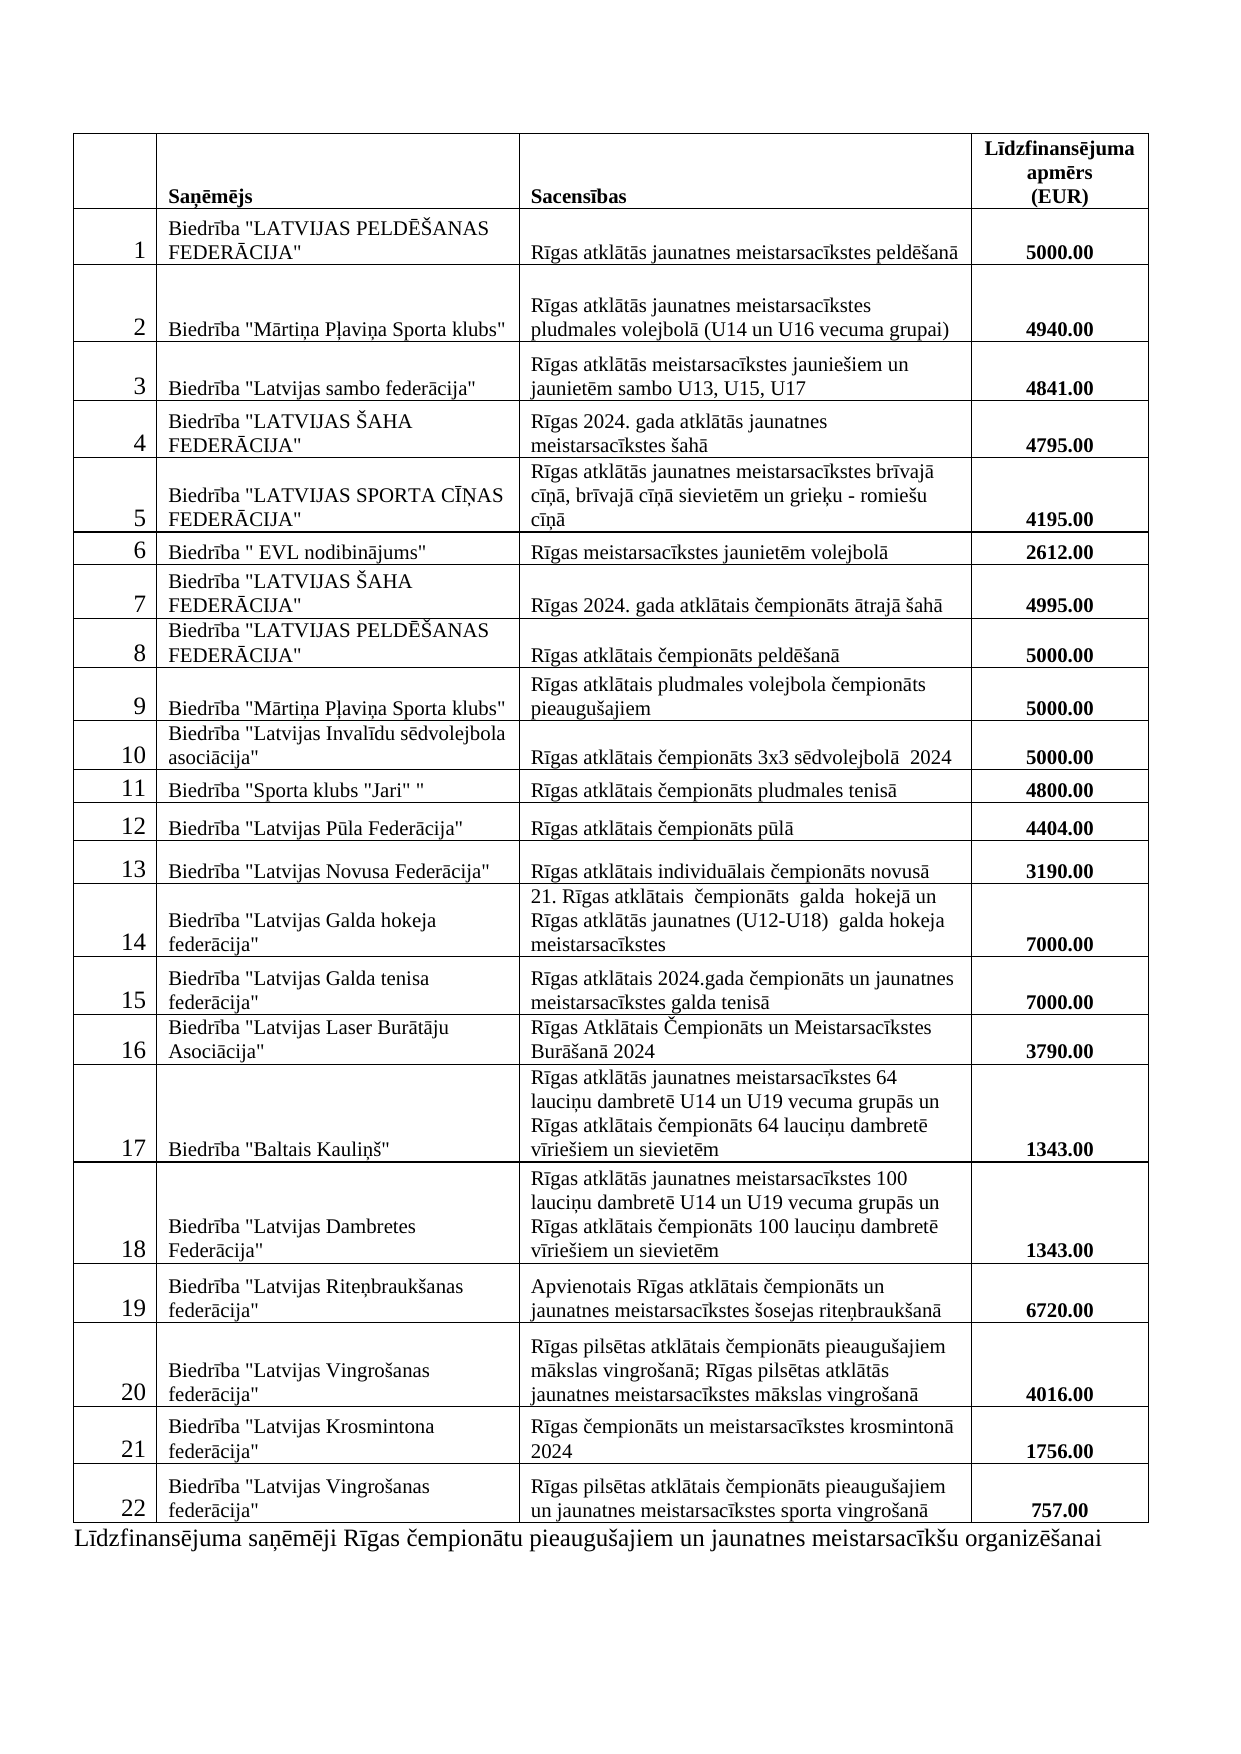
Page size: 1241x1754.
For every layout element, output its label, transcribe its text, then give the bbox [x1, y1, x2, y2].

table_cell Rīgas atklātais pludmales volejbola čempionāts pieaugušajiem [520, 668, 971, 720]
table_header Līdzfinansējuma apmērs (EUR) [972, 134, 1148, 208]
text Līdzfinansējuma saņēmēji Rīgas čempionātu pieaugušajiem un jaunatnes meistarsacīkšu organizēšanai [74, 1523, 1137, 1552]
table_cell 3790.00 [972, 1015, 1148, 1063]
table_cell 5 [74, 458, 156, 531]
table_cell 4 [74, 401, 156, 457]
table_cell Rīgas pilsētas atklātais čempionāts pieaugušajiem mākslas vingrošanā; Rīgas pilsētas atklātās jaunatnes meistarsacīkstes mākslas vingrošanā [520, 1323, 971, 1406]
table_cell Biedrība "LATVIJAS PELDĒŠANAS FEDERĀCIJA" [157, 209, 519, 264]
table_cell 6 [74, 533, 156, 564]
table_cell 7000.00 [972, 957, 1148, 1014]
table_cell Biedrība "Latvijas Dambretes Federācija" [157, 1163, 519, 1262]
table_cell 7000.00 [972, 884, 1148, 956]
table_cell Biedrība "Mārtiņa Pļaviņa Sporta klubs" [157, 265, 519, 341]
table_header Sacensības [520, 134, 971, 208]
table_cell Rīgas atklātās jaunatnes meistarsacīkstes 64 lauciņu dambretē U14 un U19 vecuma grupās un Rīgas atklātais čempionāts 64 lauciņu dambretē vīriešiem un sievietēm [520, 1065, 971, 1161]
table_cell Biedrība "Latvijas Riteņbraukšanas federācija" [157, 1264, 519, 1322]
table_header Saņēmējs [157, 134, 519, 208]
table_cell Biedrība "Latvijas Galda tenisa federācija" [157, 957, 519, 1014]
table_cell Rīgas 2024. gada atklātais čempionāts ātrajā šahā [520, 565, 971, 617]
table_cell 7 [74, 565, 156, 617]
table_cell 18 [74, 1163, 156, 1262]
table_cell Biedrība "Mārtiņa Pļaviņa Sporta klubs" [157, 668, 519, 720]
table_cell Biedrība "Latvijas Novusa Federācija" [157, 841, 519, 883]
table_cell Rīgas 2024. gada atklātās jaunatnes meistarsacīkstes šahā [520, 401, 971, 457]
table_cell 3 [74, 342, 156, 400]
table_cell Biedrība "Latvijas Pūla Federācija" [157, 803, 519, 840]
table_cell Biedrība "LATVIJAS ŠAHA FEDERĀCIJA" [157, 565, 519, 617]
table_cell 20 [74, 1323, 156, 1406]
table_cell 13 [74, 841, 156, 883]
table_cell 8 [74, 619, 156, 667]
table_cell Rīgas atklātās jaunatnes meistarsacīkstes pludmales volejbolā (U14 un U16 vecuma grupai) [520, 265, 971, 341]
table_cell 5000.00 [972, 721, 1148, 769]
table_cell Rīgas atklātās jaunatnes meistarsacīkstes peldēšanā [520, 209, 971, 264]
table_cell 1 [74, 209, 156, 264]
table_cell 9 [74, 668, 156, 720]
table_cell Biedrība "Latvijas Laser Burātāju Asociācija" [157, 1015, 519, 1063]
table_cell Rīgas atklātais 2024.gada čempionāts un jaunatnes meistarsacīkstes galda tenisā [520, 957, 971, 1014]
table_cell Biedrība "Baltais Kauliņš" [157, 1065, 519, 1161]
table_cell 4795.00 [972, 401, 1148, 457]
table_cell Biedrība " EVL nodibinājums" [157, 533, 519, 564]
table_cell Biedrība "LATVIJAS PELDĒŠANAS FEDERĀCIJA" [157, 619, 519, 667]
table_cell 1756.00 [972, 1407, 1148, 1463]
table_cell 1343.00 [972, 1065, 1148, 1161]
table_cell 4841.00 [972, 342, 1148, 400]
table_cell 21. Rīgas atklātais čempionāts galda hokejā un Rīgas atklātās jaunatnes (U12-U18) galda hokeja meistarsacīkstes [520, 884, 971, 956]
table_cell Apvienotais Rīgas atklātais čempionāts un jaunatnes meistarsacīkstes šosejas riteņbraukšanā [520, 1264, 971, 1322]
table_cell 4016.00 [972, 1323, 1148, 1406]
table_cell Rīgas atklātās jaunatnes meistarsacīkstes 100 lauciņu dambretē U14 un U19 vecuma grupās un Rīgas atklātais čempionāts 100 lauciņu dambretē vīriešiem un sievietēm [520, 1163, 971, 1262]
table_cell 5000.00 [972, 668, 1148, 720]
table_cell 4800.00 [972, 770, 1148, 802]
table_cell Biedrība "Latvijas Galda hokeja federācija" [157, 884, 519, 956]
table_cell 5000.00 [972, 209, 1148, 264]
table_cell 15 [74, 957, 156, 1014]
table_cell Biedrība "Latvijas Vingrošanas federācija" [157, 1464, 519, 1522]
table_cell Rīgas čempionāts un meistarsacīkstes krosmintonā 2024 [520, 1407, 971, 1463]
table_cell 4404.00 [972, 803, 1148, 840]
table_cell Rīgas meistarsacīkstes jaunietēm volejbolā [520, 533, 971, 564]
table_cell 16 [74, 1015, 156, 1063]
table_cell Rīgas atklātais čempionāts pludmales tenisā [520, 770, 971, 802]
table_cell Rīgas atklātās meistarsacīkstes jauniešiem un jaunietēm sambo U13, U15, U17 [520, 342, 971, 400]
table_cell 2612.00 [972, 533, 1148, 564]
table_cell Rīgas atklātais čempionāts peldēšanā [520, 619, 971, 667]
table_cell Biedrība "Latvijas Invalīdu sēdvolejbola asociācija" [157, 721, 519, 769]
table_cell 19 [74, 1264, 156, 1322]
table_cell 5000.00 [972, 619, 1148, 667]
table_cell Biedrība "Latvijas Vingrošanas federācija" [157, 1323, 519, 1406]
table_header [74, 134, 156, 208]
table_cell 3190.00 [972, 841, 1148, 883]
table_cell 12 [74, 803, 156, 840]
table_cell 2 [74, 265, 156, 341]
table_cell Biedrība "Latvijas sambo federācija" [157, 342, 519, 400]
table_cell Biedrība "LATVIJAS ŠAHA FEDERĀCIJA" [157, 401, 519, 457]
table_cell 21 [74, 1407, 156, 1463]
table_cell 4195.00 [972, 458, 1148, 531]
table_cell 757.00 [972, 1464, 1148, 1522]
table_cell 11 [74, 770, 156, 802]
table_cell Rīgas atklātais čempionāts 3x3 sēdvolejbolā 2024 [520, 721, 971, 769]
table_cell 1343.00 [972, 1163, 1148, 1262]
table_cell Rīgas atklātais čempionāts pūlā [520, 803, 971, 840]
table_cell Rīgas atklātās jaunatnes meistarsacīkstes brīvajā cīņā, brīvajā cīņā sievietēm un grieķu - romiešu cīņā [520, 458, 971, 531]
table_cell Biedrība "Latvijas Krosmintona federācija" [157, 1407, 519, 1463]
table_cell 10 [74, 721, 156, 769]
table_cell 4995.00 [972, 565, 1148, 617]
table_cell 4940.00 [972, 265, 1148, 341]
table_cell Biedrība "LATVIJAS SPORTA CĪŅAS FEDERĀCIJA" [157, 458, 519, 531]
table_cell 14 [74, 884, 156, 956]
table_cell 6720.00 [972, 1264, 1148, 1322]
table_cell Rīgas atklātais individuālais čempionāts novusā [520, 841, 971, 883]
table_cell 22 [74, 1464, 156, 1522]
table_cell Rīgas pilsētas atklātais čempionāts pieaugušajiem un jaunatnes meistarsacīkstes sporta vingrošanā [520, 1464, 971, 1522]
table_cell Rīgas Atklātais Čempionāts un Meistarsacīkstes Burāšanā 2024 [520, 1015, 971, 1063]
table_cell Biedrība "Sporta klubs "Jari" " [157, 770, 519, 802]
table_cell 17 [74, 1065, 156, 1161]
